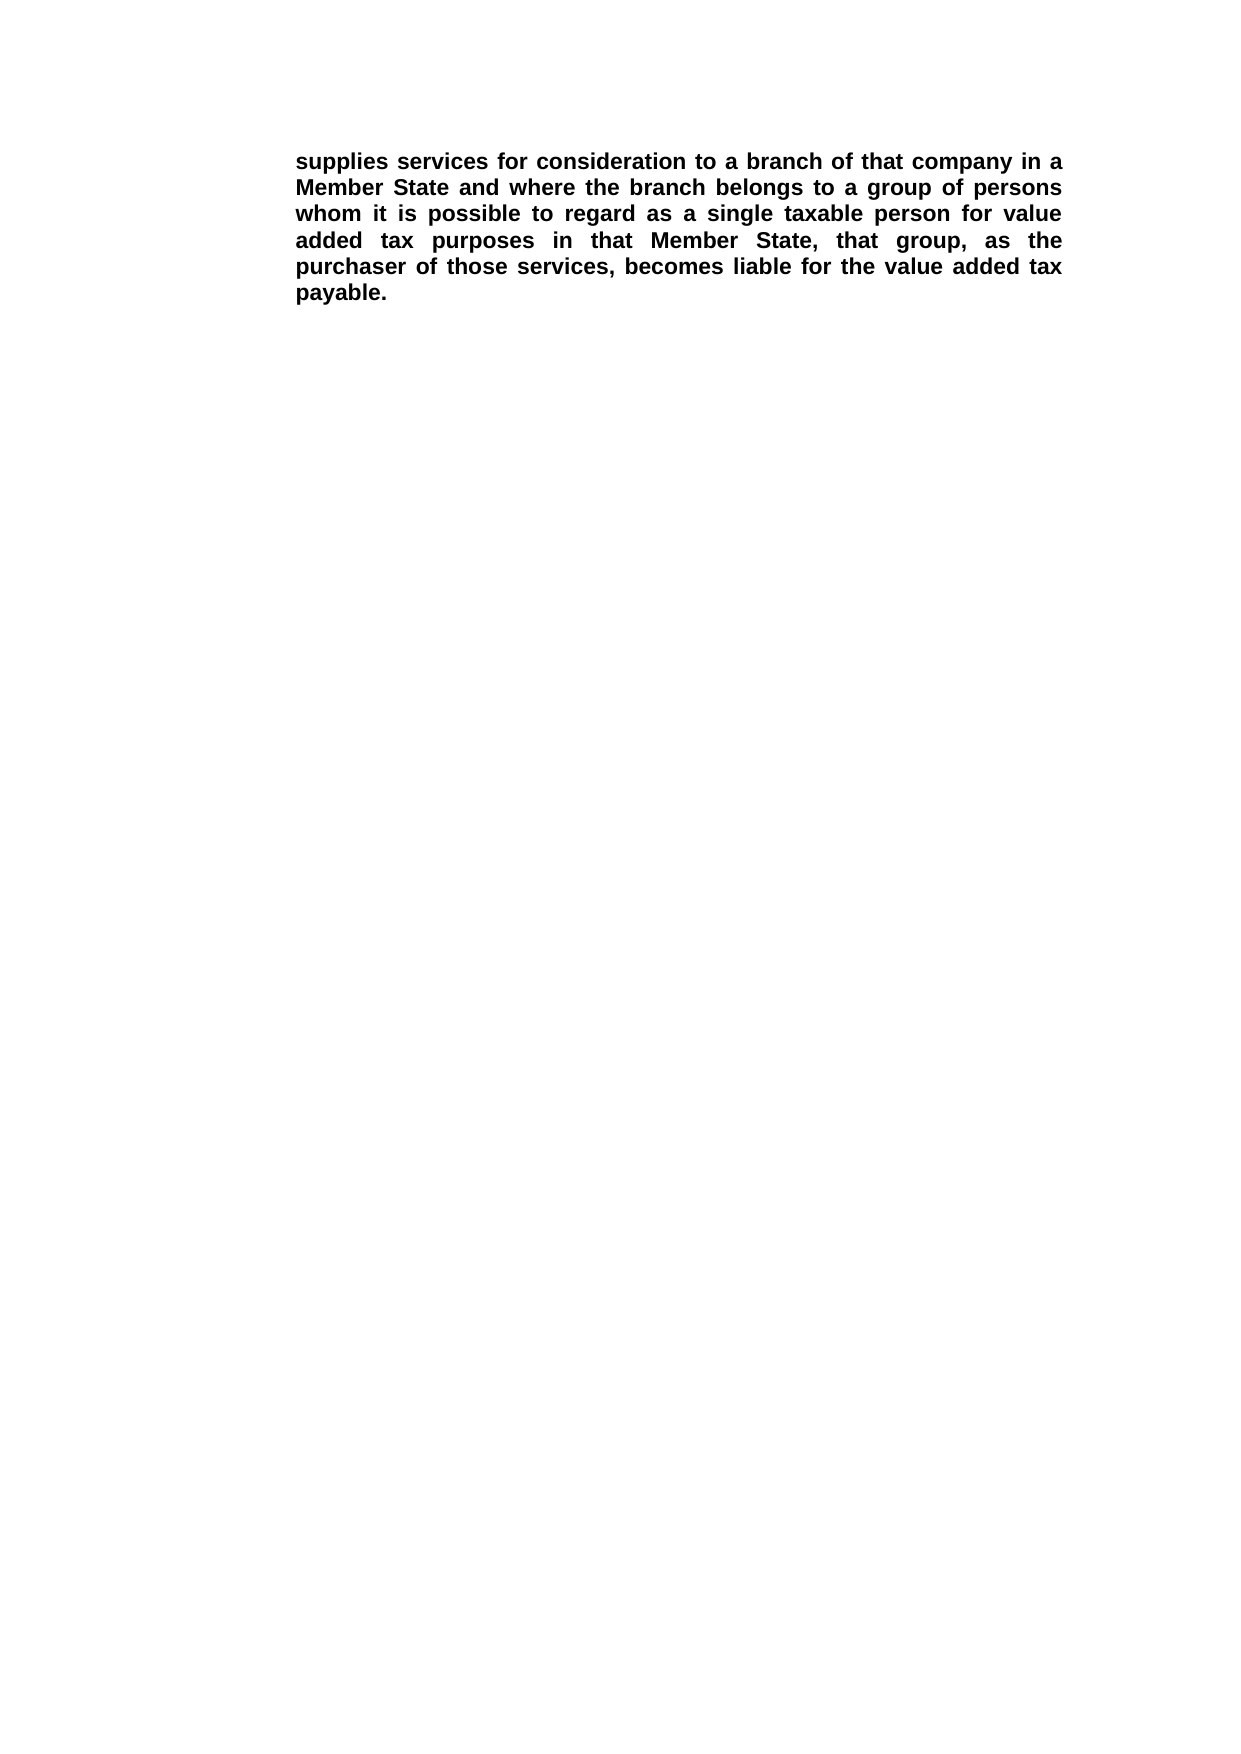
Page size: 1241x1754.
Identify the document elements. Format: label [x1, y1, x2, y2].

text [236, 148, 1063, 306]
